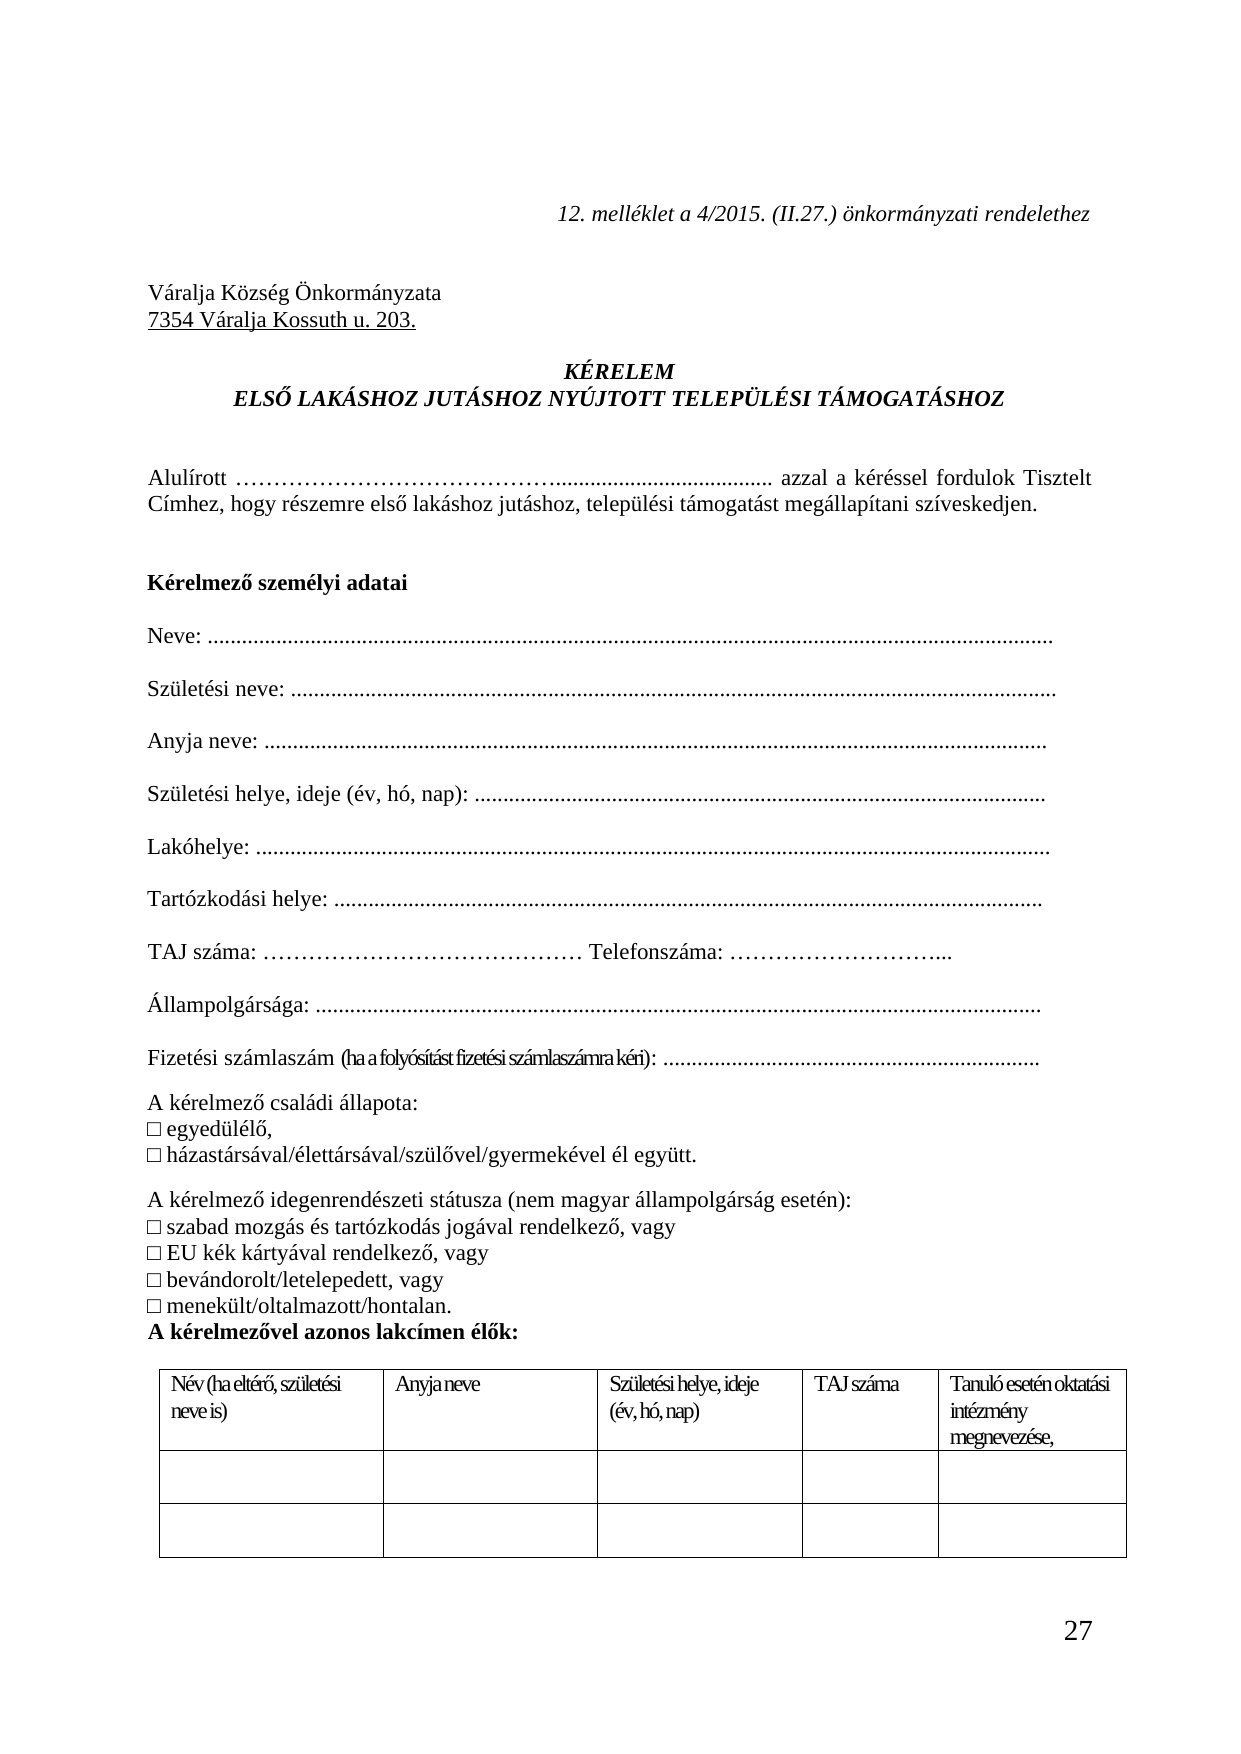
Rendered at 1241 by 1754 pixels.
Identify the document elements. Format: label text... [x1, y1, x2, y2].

text 7354 Váralja Kossuth u. 203. [148, 306, 1093, 332]
table_cell [384, 1504, 597, 1557]
table_cell [939, 1504, 1126, 1557]
table_header TAJ száma [803, 1370, 938, 1449]
list 12. melléklet a 4/2015. (II.27.) önkormányzati rendelethez [223, 200, 1093, 227]
text A kérelmező idegenrendészeti státusza (nem magyar állampolgárság esetén): [147, 1187, 1093, 1213]
table_cell [160, 1451, 383, 1503]
table_cell [384, 1451, 597, 1503]
text Születési neve: ...................................................................................................................................... [147, 675, 1093, 701]
text □ egyedülélő, [147, 1115, 1093, 1141]
text □ szabad mozgás és tartózkodás jogával rendelkező, vagy [147, 1213, 1093, 1239]
table_cell [160, 1504, 383, 1557]
text □ menekült/oltalmazott/hontalan. [147, 1292, 1093, 1318]
text Váralja Község Önkormányzata [148, 279, 1093, 306]
text Neve: .................................................................................................................................................... [147, 622, 1093, 648]
text Születési helye, ideje (év, hó, nap): .................................................................................................... [147, 780, 1093, 806]
text Tartózkodási helye: ............................................................................................................................ [147, 886, 1093, 912]
table_header Anyja neve [384, 1370, 597, 1449]
text A kérelmező családi állapota: [147, 1089, 1093, 1115]
text Fizetési számlaszám (ha a folyósítást fizetési számlaszámra kéri): .................................................................. [147, 1044, 1093, 1070]
text Állampolgársága: ............................................................................................................................... [147, 991, 1093, 1017]
table_cell [939, 1451, 1126, 1503]
text Alulírott ……………………………………...................................... azzal a kéréssel fordulok Tisztelt Címhez, hogy részemre első lakáshoz jutáshoz, települési támogatást megállapítani szíveskedjen. [148, 464, 1093, 517]
table_header Születési helye, ideje (év, hó, nap) [598, 1370, 802, 1449]
text ELSŐ LAKÁSHOZ JUTÁSHOZ NYÚJTOTT TELEPÜLÉSI TÁMOGATÁSHOZ [148, 385, 1093, 411]
text Lakóhelye: ........................................................................................................................................... [147, 833, 1093, 859]
text KÉRELEM [148, 358, 1093, 385]
text TAJ száma: …………………………………… Telefonszáma: ………………………... [148, 938, 1093, 964]
table_cell [598, 1451, 802, 1503]
table_cell [598, 1504, 802, 1557]
text Anyja neve: ......................................................................................................................................... [147, 727, 1093, 754]
table_cell [803, 1504, 938, 1557]
text □ bevándorolt/letelepedett, vagy [147, 1266, 1093, 1292]
text □ EU kék kártyával rendelkező, vagy [147, 1239, 1093, 1266]
table_cell [803, 1451, 938, 1503]
table_header Tanuló esetén oktatási intézmény megnevezése, [939, 1370, 1126, 1449]
table_header Név (ha eltérő, születési neve is) [160, 1370, 383, 1449]
text A kérelmezővel azonos lakcímen élők: [148, 1318, 1093, 1345]
text Kérelmező személyi adatai [147, 569, 1093, 596]
text □ házastársával/élettársával/szülővel/gyermekével él együtt. [147, 1141, 1093, 1168]
